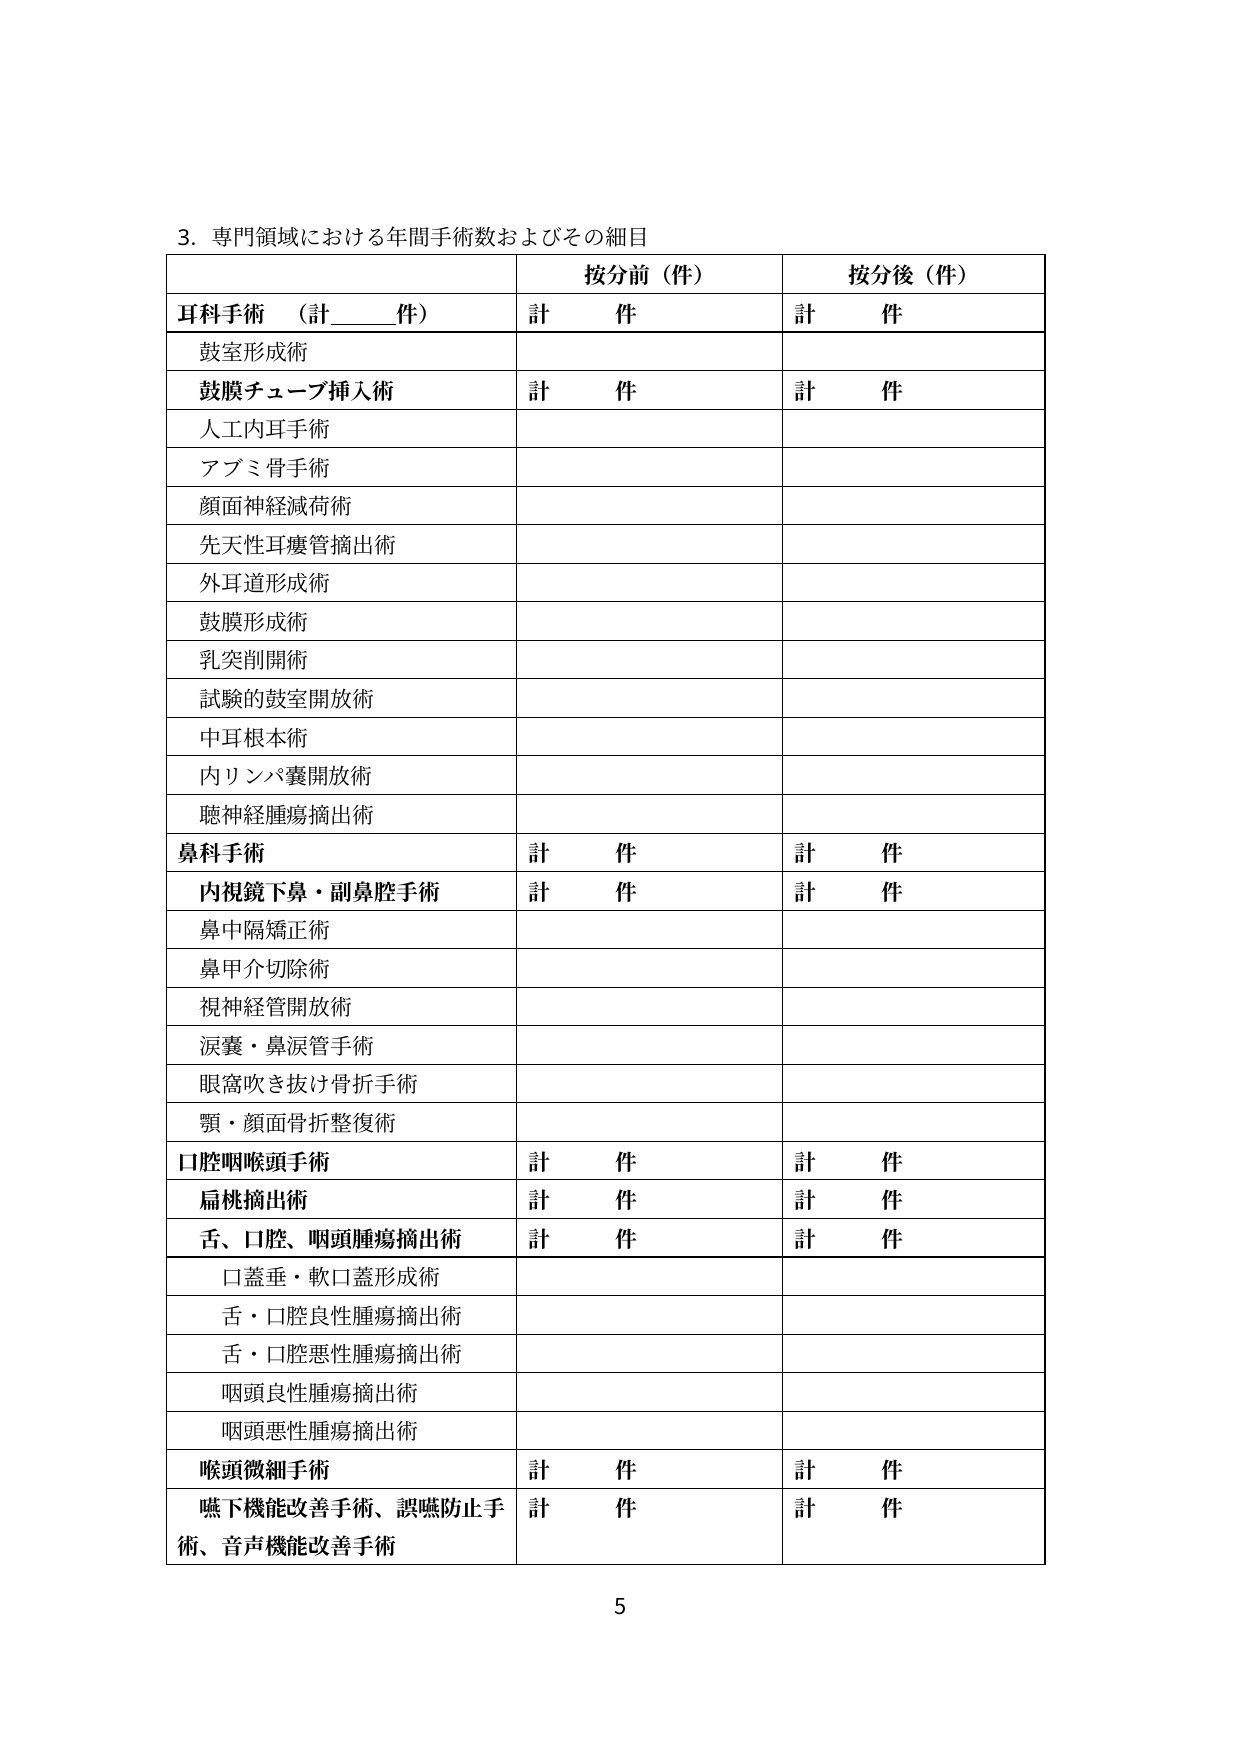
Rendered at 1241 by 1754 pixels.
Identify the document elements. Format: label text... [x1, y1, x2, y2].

table_cell [517, 988, 782, 1025]
table_cell 計 件 [517, 834, 782, 871]
table_cell [783, 756, 1044, 794]
table_cell [517, 1373, 782, 1411]
table_cell 計 件 [783, 834, 1044, 871]
text 3．専門領域における年間手術数およびその細目 [177, 217, 1063, 254]
table_cell 鼓室形成術 [167, 333, 516, 370]
table_cell 計 件 [517, 371, 782, 408]
table_cell [783, 448, 1044, 486]
table_cell [517, 1296, 782, 1333]
table_cell [517, 410, 782, 447]
table_cell 計 件 [783, 1450, 1044, 1488]
table_cell [517, 1065, 782, 1102]
table_cell 計 件 [783, 872, 1044, 909]
table_cell 喉頭微細手術 [167, 1450, 516, 1488]
table_cell 口腔咽喉頭手術 [167, 1142, 516, 1179]
table_cell 内リンパ嚢開放術 [167, 756, 516, 794]
table_cell 計 件 [517, 1489, 782, 1564]
table_cell 計 件 [517, 1142, 782, 1179]
table_cell 顎・顔面骨折整復術 [167, 1103, 516, 1141]
table_cell [783, 641, 1044, 678]
table_cell 鼻甲介切除術 [167, 949, 516, 987]
table_cell [783, 602, 1044, 640]
table_cell 眼窩吹き抜け骨折手術 [167, 1065, 516, 1102]
table_cell アブミ骨手術 [167, 448, 516, 486]
table_cell 舌・口腔良性腫瘍摘出術 [167, 1296, 516, 1333]
table_cell [517, 602, 782, 640]
table_cell [783, 1296, 1044, 1333]
table_cell [783, 333, 1044, 370]
table_cell [517, 911, 782, 948]
table_cell [783, 1412, 1044, 1449]
table_cell 先天性耳瘻管摘出術 [167, 525, 516, 563]
table_cell 咽頭悪性腫瘍摘出術 [167, 1412, 516, 1449]
table_cell 舌・口腔悪性腫瘍摘出術 [167, 1335, 516, 1372]
table_cell 視神経管開放術 [167, 988, 516, 1025]
table_cell 計 件 [517, 1219, 782, 1256]
table_cell [783, 679, 1044, 717]
table_cell [517, 679, 782, 717]
table_cell 扁桃摘出術 [167, 1180, 516, 1218]
table_cell [517, 564, 782, 601]
table_cell [517, 1335, 782, 1372]
table_cell 舌、口腔、咽頭腫瘍摘出術 [167, 1219, 516, 1256]
table_cell 鼓膜形成術 [167, 602, 516, 640]
table_cell 外耳道形成術 [167, 564, 516, 601]
table_cell [517, 1026, 782, 1064]
table_cell 計 件 [783, 1180, 1044, 1218]
table_cell 計 件 [783, 1219, 1044, 1256]
table_cell 計 件 [783, 371, 1044, 408]
table_cell 嚥下機能改善手術、誤嚥防止手術、音声機能改善手術 [167, 1489, 516, 1564]
table_cell 計 件 [517, 294, 782, 331]
table_cell [783, 795, 1044, 832]
table_cell [517, 1412, 782, 1449]
table_header 按分前（件） [517, 255, 782, 293]
table_cell 計 件 [783, 1142, 1044, 1179]
table_cell [783, 1373, 1044, 1411]
table_cell [517, 718, 782, 755]
table_cell [517, 448, 782, 486]
table_cell [517, 949, 782, 987]
table_cell [783, 1065, 1044, 1102]
table_cell 計 件 [783, 294, 1044, 331]
table_cell 計 件 [783, 1489, 1044, 1564]
table_cell [783, 525, 1044, 563]
table_cell [783, 988, 1044, 1025]
table_cell 試験的鼓室開放術 [167, 679, 516, 717]
table_cell [517, 1103, 782, 1141]
table_cell [783, 1026, 1044, 1064]
table_cell [783, 718, 1044, 755]
table_cell [517, 487, 782, 524]
table_cell 口蓋垂・軟口蓋形成術 [167, 1258, 516, 1295]
table_cell 内視鏡下鼻・副鼻腔手術 [167, 872, 516, 909]
table_cell [783, 1103, 1044, 1141]
table_header 按分後（件） [783, 255, 1044, 293]
table_cell 鼓膜チューブ挿入術 [167, 371, 516, 408]
table_cell 計 件 [517, 872, 782, 909]
table_cell 涙嚢・鼻涙管手術 [167, 1026, 516, 1064]
table_cell [783, 1258, 1044, 1295]
table_cell [783, 911, 1044, 948]
table_cell [783, 949, 1044, 987]
table_cell 鼻中隔矯正術 [167, 911, 516, 948]
table_cell [517, 525, 782, 563]
table_cell [783, 410, 1044, 447]
table_cell 咽頭良性腫瘍摘出術 [167, 1373, 516, 1411]
table_cell 耳科手術 （計 件） [167, 294, 516, 331]
table_cell [783, 487, 1044, 524]
table_cell 聴神経腫瘍摘出術 [167, 795, 516, 832]
table_cell [517, 795, 782, 832]
table_cell 計 件 [517, 1450, 782, 1488]
table_cell [517, 333, 782, 370]
table_cell 計 件 [517, 1180, 782, 1218]
table_cell 人工内耳手術 [167, 410, 516, 447]
table_cell [783, 564, 1044, 601]
table_cell [783, 1335, 1044, 1372]
table_cell [517, 756, 782, 794]
table_cell 顔面神経減荷術 [167, 487, 516, 524]
table_cell 鼻科手術 [167, 834, 516, 871]
table_header [167, 255, 516, 293]
table_cell [517, 641, 782, 678]
table_cell 乳突削開術 [167, 641, 516, 678]
table_cell [517, 1258, 782, 1295]
table_cell 中耳根本術 [167, 718, 516, 755]
